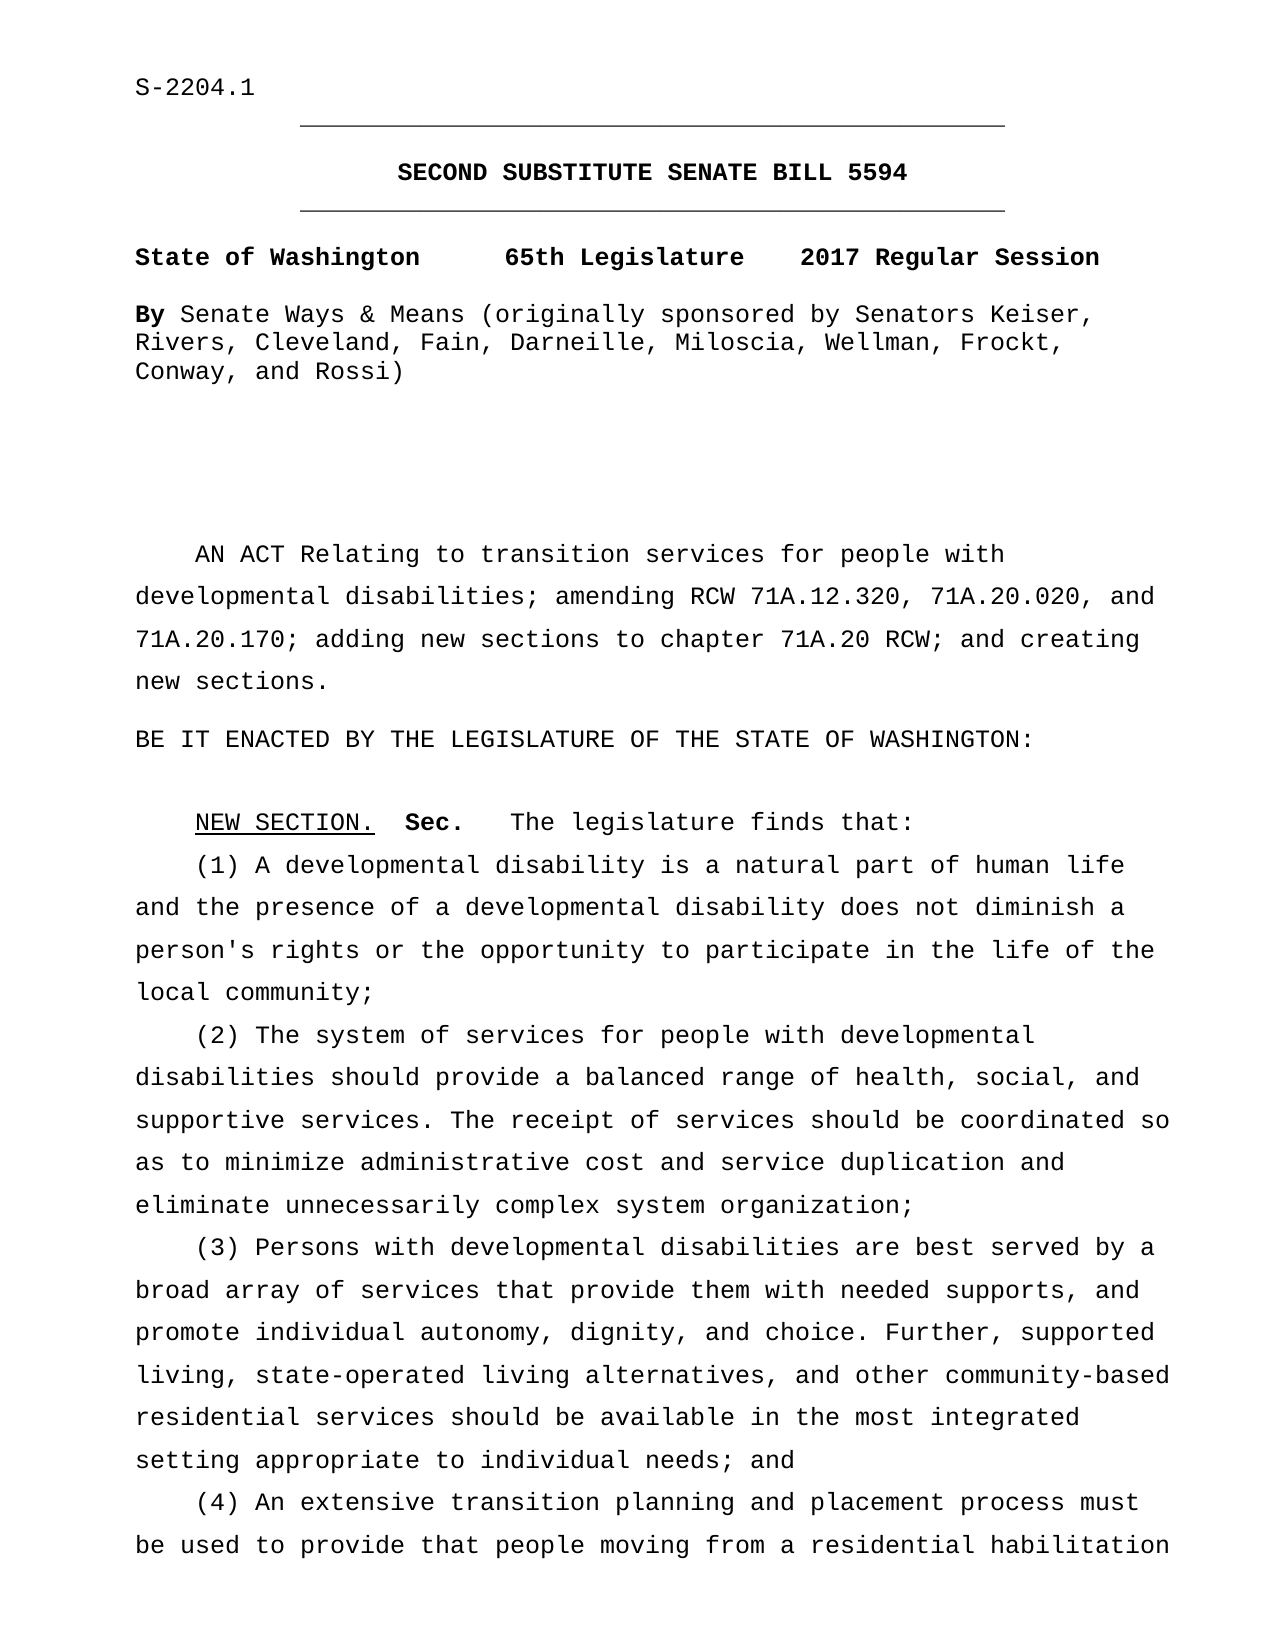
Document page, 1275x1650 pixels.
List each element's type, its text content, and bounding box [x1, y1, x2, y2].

text _______________________________________________ [135, 188, 1170, 217]
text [135, 1477, 1170, 1562]
text (2) The system of services for people with developmental disabilities should provide a balanced range of health, social, and supportive services. The receipt of services should be coordinated so as to minimize administrative cost and service duplication and eliminate unnecessarily complex system organization; [135, 1009, 1170, 1222]
text AN ACT Relating to transition services for people with developmental disabilities; amending RCW 71A.12.320, 71A.20.020, and 71A.20.170; adding new sections to chapter 71A.20 RCW; and creating new sections. [135, 528, 1170, 698]
text S-2204.1 [135, 75, 1170, 103]
text (3) Persons with developmental disabilities are best served by a broad array of services that provide them with needed supports, and promote individual autonomy, dignity, and choice. Further, supported living, state-operated living alternatives, and other community-based residential services should be available in the most integrated setting appropriate to individual needs; and [135, 1222, 1170, 1477]
text SECOND SUBSTITUTE SENATE BILL 5594 [135, 160, 1170, 188]
text By Senate Ways & Means (originally sponsored by Senators Keiser, Rivers, Cleveland, Fain, Darneille, Miloscia, Wellman, Frockt, Conway, and Rossi) [135, 302, 1170, 387]
text State of Washington 65th Legislature 2017 Regular Session [135, 245, 1170, 273]
text NEW SECTION. Sec. The legislature finds that: [135, 797, 1170, 839]
text BE IT ENACTED BY THE LEGISLATURE OF THE STATE OF WASHINGTON: [135, 727, 1170, 755]
text (1) A developmental disability is a natural part of human life and the presence of a developmental disability does not diminish a person's rights or the opportunity to participate in the life of the local community; [135, 839, 1170, 1009]
text _______________________________________________ [135, 103, 1170, 132]
